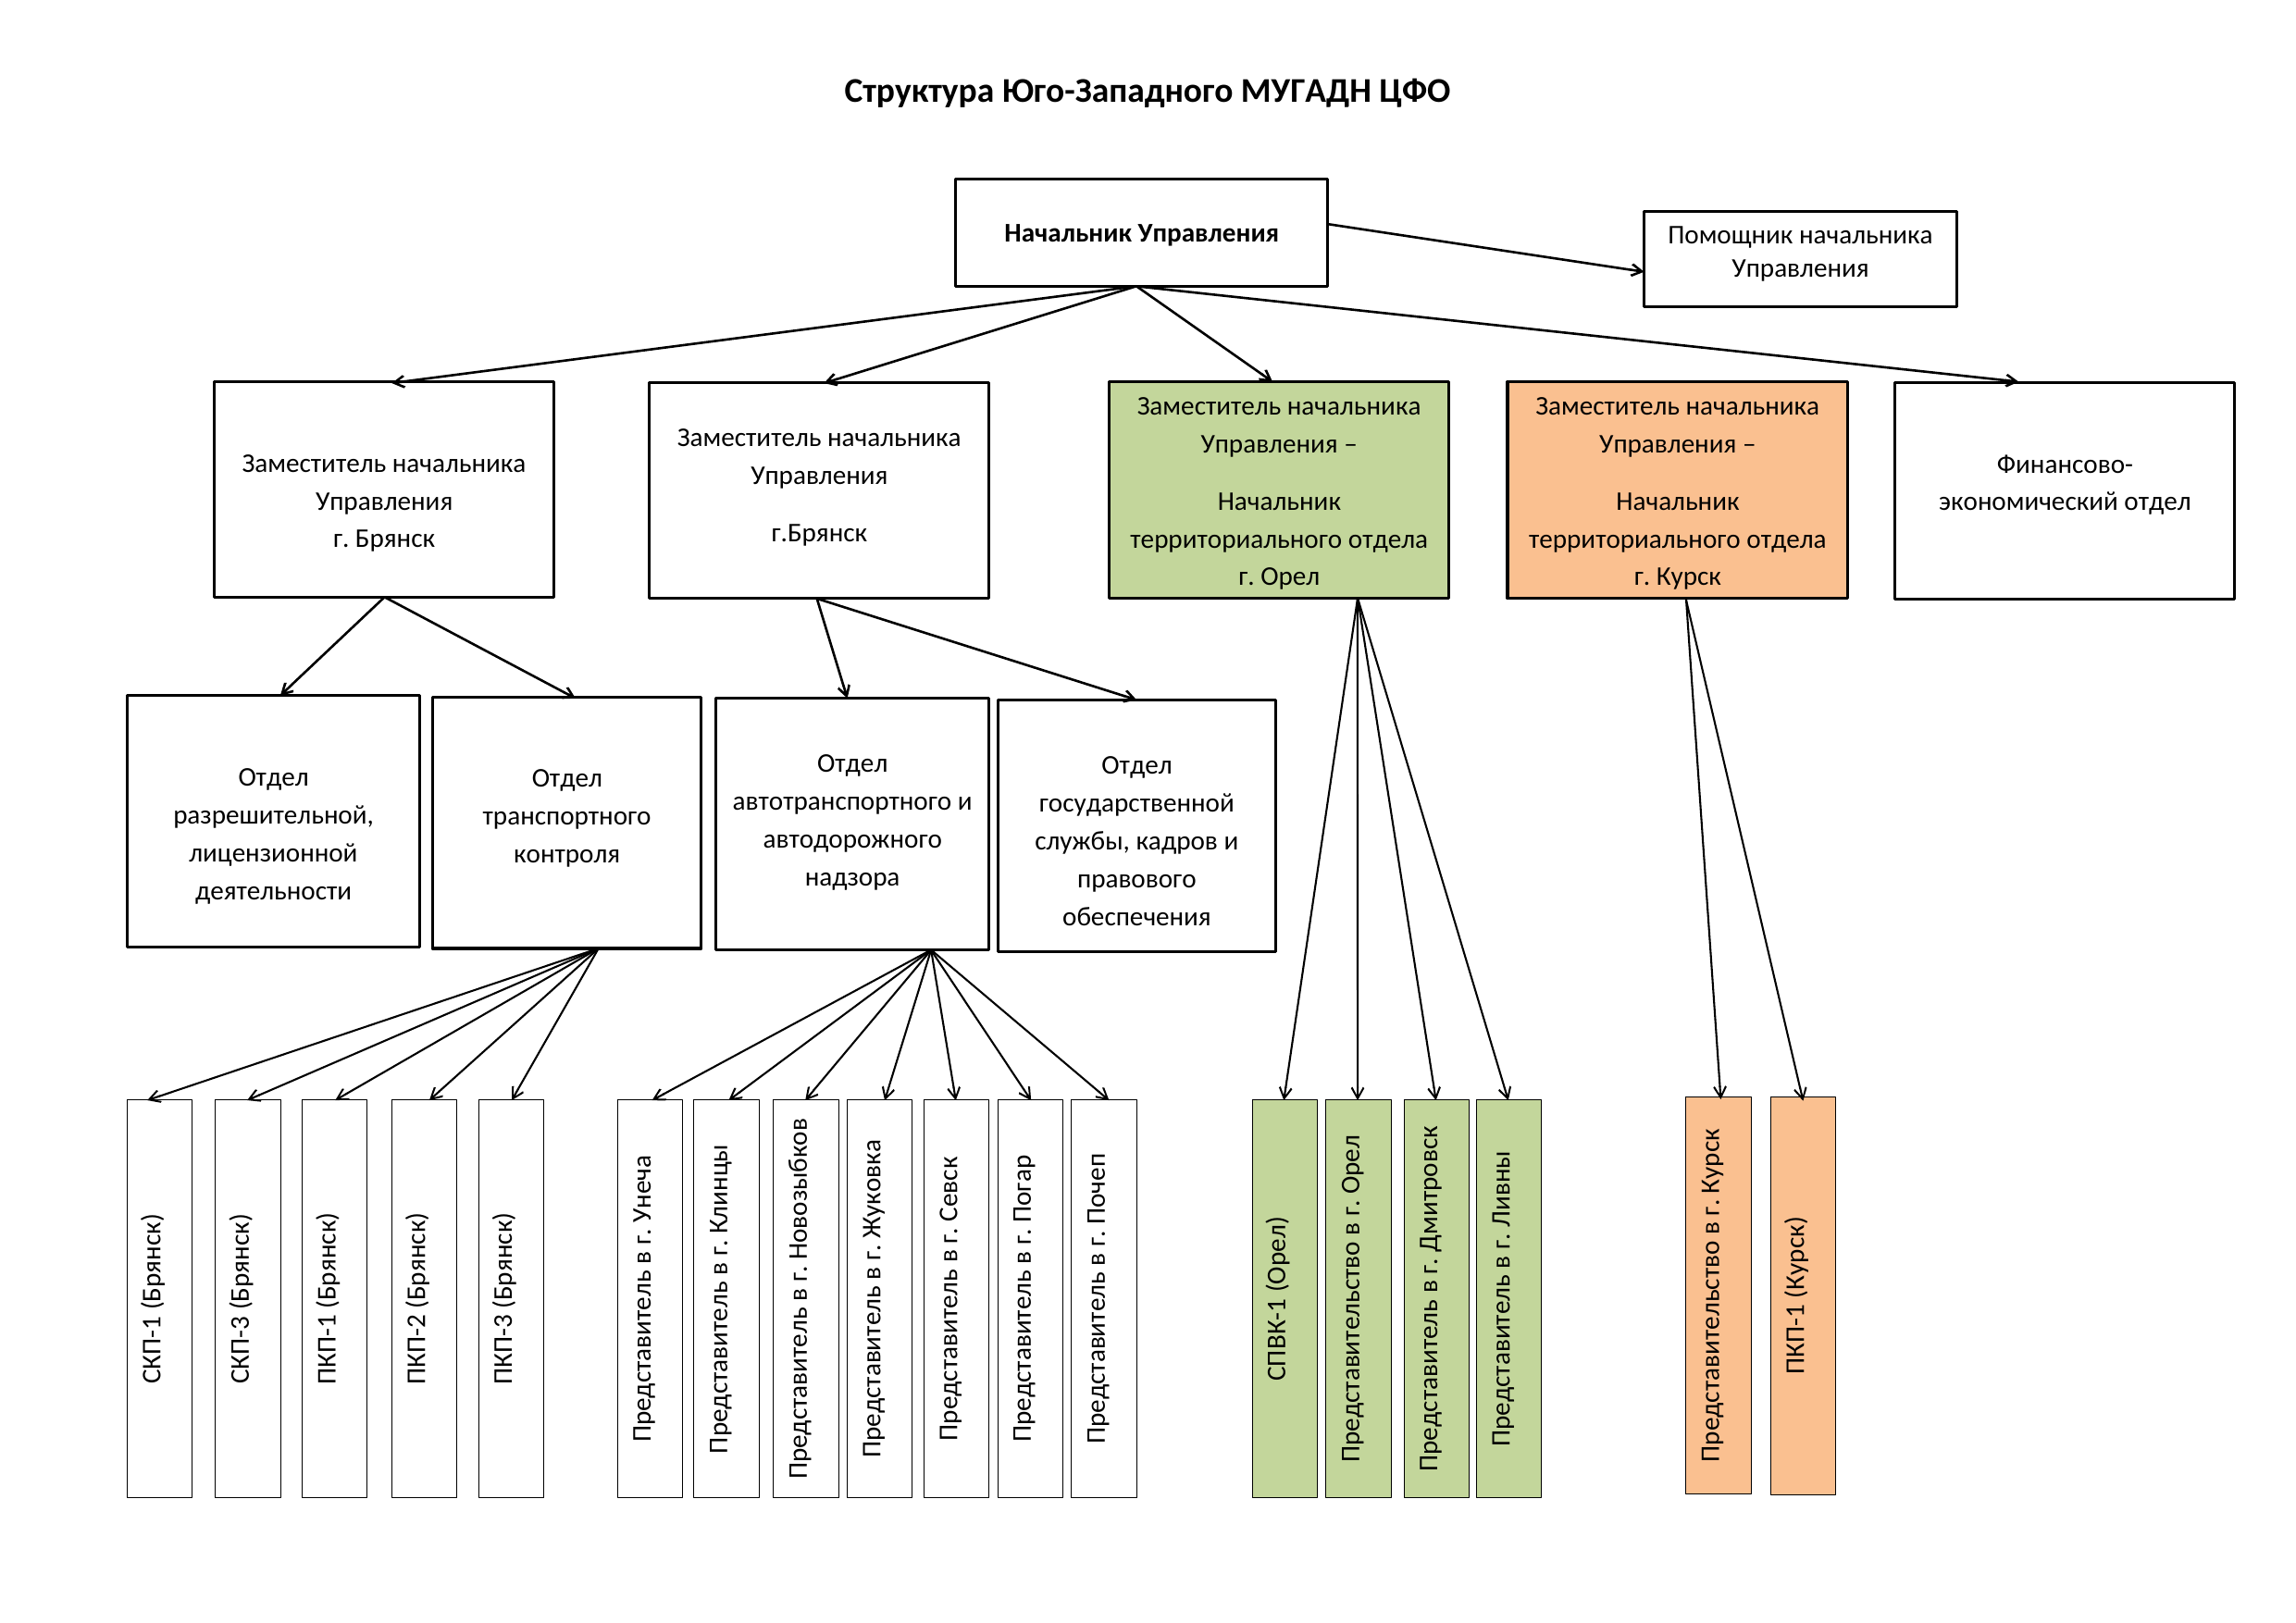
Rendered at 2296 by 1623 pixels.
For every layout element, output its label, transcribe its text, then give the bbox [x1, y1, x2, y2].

text Структура Юго-Западного МУГАДН ЦФО [109, 68, 2186, 111]
